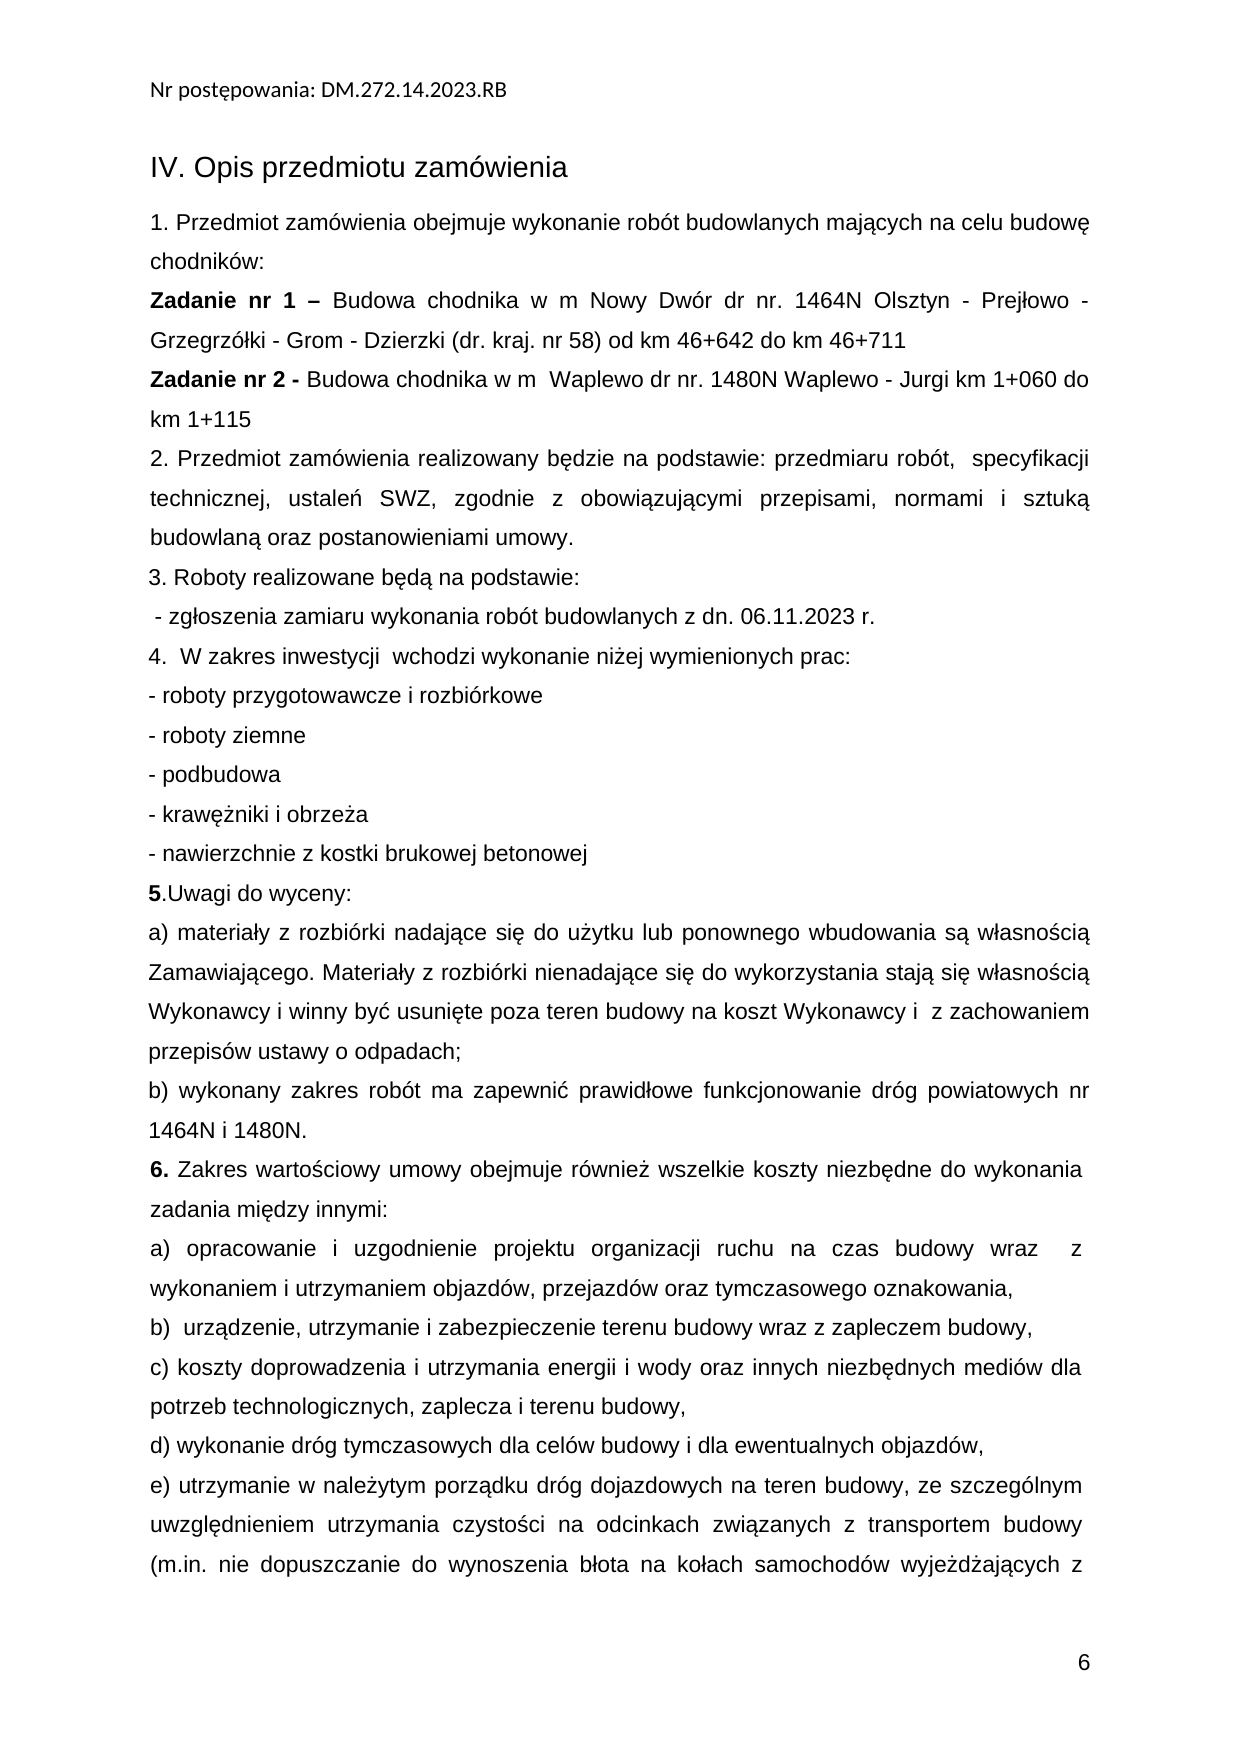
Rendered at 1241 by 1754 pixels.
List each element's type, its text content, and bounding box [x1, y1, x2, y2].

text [150, 1472, 1083, 1577]
text - krawężniki i obrzeża [148, 801, 1090, 827]
text b) urządzenie, utrzymanie i zabezpieczenie terenu budowy wraz z zapleczem budowy, [150, 1314, 1083, 1340]
text - roboty przygotowawcze i rozbiórkowe [148, 682, 1090, 709]
subtitle IV. Opis przedmiotu zamówienia [150, 150, 1090, 183]
text - podbudowa [148, 761, 1090, 788]
text b) wykonany zakres robót ma zapewnić prawidłowe funkcjonowanie dróg powiatowych nr 1464N i 1480N. [148, 1077, 1090, 1143]
text 5.Uwagi do wyceny: [148, 880, 1090, 906]
text a) opracowanie i uzgodnienie projektu organizacji ruchu na czas budowy wraz z wykonaniem i utrzymaniem objazdów, przejazdów oraz tymczasowego oznakowania, [150, 1235, 1083, 1301]
text 3. Roboty realizowane będą na podstawie: [148, 564, 1090, 590]
text d) wykonanie dróg tymczasowych dla celów budowy i dla ewentualnych objazdów, [150, 1432, 1083, 1459]
text 2. Przedmiot zamówienia realizowany będzie na podstawie: przedmiaru robót, specyfikacji technicznej, ustaleń SWZ, zgodnie z obowiązującymi przepisami, normami i sztuką budowlaną oraz postanowieniami umowy. [150, 445, 1090, 551]
text Zadanie nr 1 – Budowa chodnika w m Nowy Dwór dr nr. 1464N Olsztyn - Prejłowo - Grzegrzółki - Grom - Dzierzki (dr. kraj. nr 58) od km 46+642 do km 46+711 [150, 287, 1090, 353]
text 1. Przedmiot zamówienia obejmuje wykonanie robót budowlanych mających na celu budowę chodników: [150, 208, 1090, 274]
text - nawierzchnie z kostki brukowej betonowej [148, 840, 1090, 867]
text 4. W zakres inwestycji wchodzi wykonanie niżej wymienionych prac: [148, 643, 1090, 669]
text - zgłoszenia zamiaru wykonania robót budowlanych z dn. 06.11.2023 r. [148, 603, 1090, 630]
text - roboty ziemne [148, 722, 1090, 748]
text Zadanie nr 2 - Budowa chodnika w m Waplewo dr nr. 1480N Waplewo - Jurgi km 1+060 do km 1+115 [150, 366, 1090, 432]
text 6. Zakres wartościowy umowy obejmuje również wszelkie koszty niezbędne do wykonania zadania między innymi: [150, 1156, 1083, 1222]
text c) koszty doprowadzenia i utrzymania energii i wody oraz innych niezbędnych mediów dla potrzeb technologicznych, zaplecza i terenu budowy, [150, 1353, 1083, 1419]
text a) materiały z rozbiórki nadające się do użytku lub ponownego wbudowania są własnością Zamawiającego. Materiały z rozbiórki nienadające się do wykorzystania stają się własnością Wykonawcy i winny być usunięte poza teren budowy na koszt Wykonawcy i z zachowaniem przepisów ustawy o odpadach; [148, 919, 1090, 1064]
